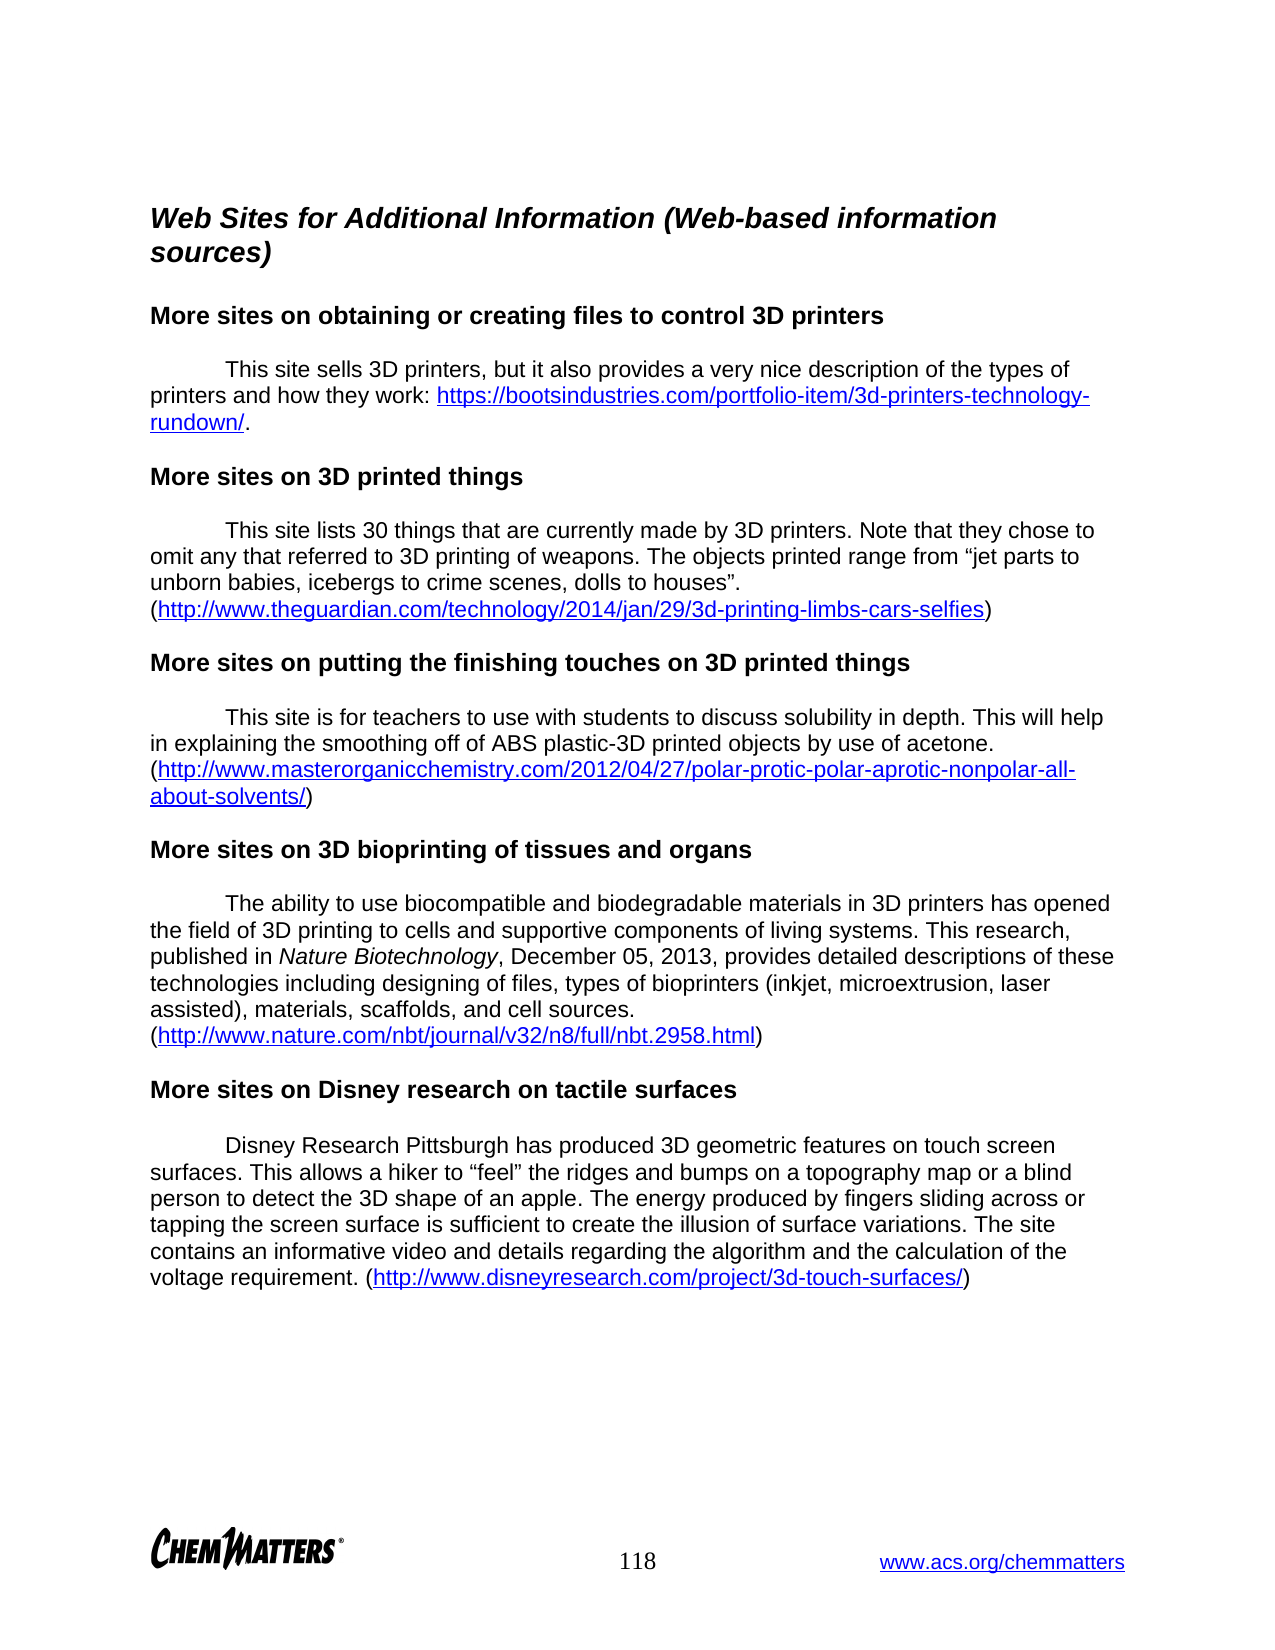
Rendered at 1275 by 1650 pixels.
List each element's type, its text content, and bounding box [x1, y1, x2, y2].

text The ability to use biocompatible and biodegradable materials in 3D printers has opened the field of 3D printing to cells and supportive components of living systems. This research, published in Nature Biotechnology, December 05, 2013, provides detailed descriptions of these technologies including designing of files, types of bioprinters (inkjet, microextrusion, laser assisted), materials, scaffolds, and cell sources. [150, 890, 1125, 1022]
text (http://www.theguardian.com/technology/2014/jan/29/3d-printing-limbs-cars-selfies) [150, 596, 1125, 622]
subtitle Web Sites for Additional Information (Web-based information sources) [150, 201, 1125, 268]
picture [150, 1527, 345, 1570]
text More sites on obtaining or creating files to control 3D printers [150, 301, 1125, 330]
text Disney Research Pittsburgh has produced 3D geometric features on touch screen surfaces. This allows a hiker to “feel” the ridges and bumps on a topography map or a blind person to detect the 3D shape of an apple. The energy produced by fingers sliding across or tapping the screen surface is sufficient to create the illusion of surface variations. The site contains an informative video and details regarding the algorithm and the calculation of the voltage requirement. (http://www.disneyresearch.com/project/3d-touch-surfaces/) [150, 1132, 1125, 1291]
text This site sells 3D printers, but it also provides a very nice description of the types of printers and how they work: https://bootsindustries.com/portfolio-item/3d-printers-technology-rundown/. [150, 356, 1125, 435]
text More sites on Disney research on tactile surfaces [150, 1075, 1125, 1104]
text More sites on putting the finishing touches on 3D printed things [150, 648, 1125, 677]
text This site lists 30 things that are currently made by 3D printers. Note that they chose to omit any that referred to 3D printing of weapons. The objects printed range from “jet parts to unborn babies, icebergs to crime scenes, dolls to houses”. [150, 517, 1125, 596]
text This site is for teachers to use with students to discuss solubility in depth. This will help in explaining the smoothing off of ABS plastic-3D printed objects by use of acetone. (http://www.masterorganicchemistry.com/2012/04/27/polar-protic-polar-aprotic-nonpolar-all-about-solvents/) [150, 703, 1125, 809]
text More sites on 3D bioprinting of tissues and organs [150, 835, 1125, 864]
text (http://www.nature.com/nbt/journal/v32/n8/full/nbt.2958.html) [150, 1022, 1125, 1048]
text More sites on 3D printed things [150, 462, 1125, 490]
